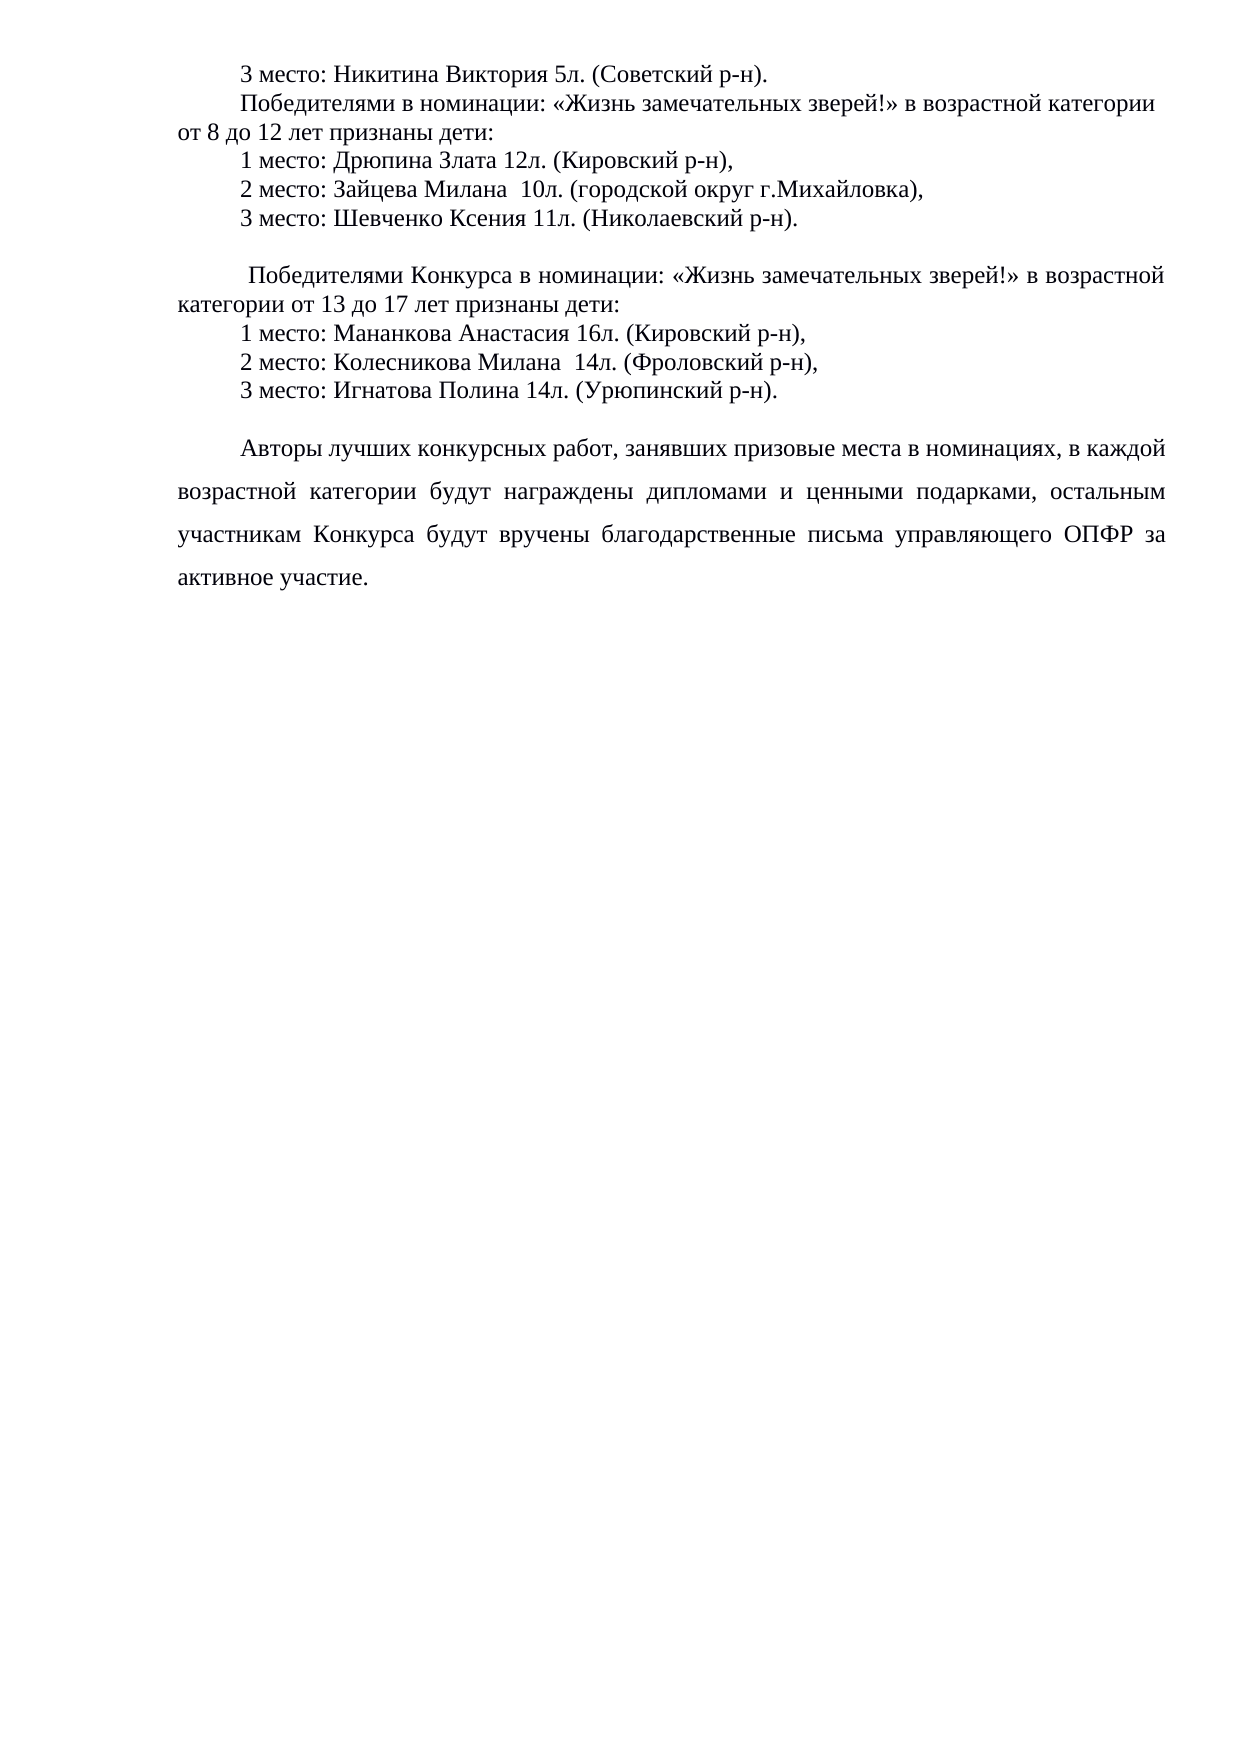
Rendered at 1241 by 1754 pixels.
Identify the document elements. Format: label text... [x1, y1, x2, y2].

text 3 место: Шевченко Ксения 11л. (Николаевский р-н). [177, 203, 1167, 232]
text 3 место: Никитина Виктория 5л. (Советский р-н). [177, 59, 1167, 88]
text 1 место: Мананкова Анастасия 16л. (Кировский р-н), [177, 318, 1167, 347]
text 3 место: Игнатова Полина 14л. (Урюпинский р-н). [177, 375, 1167, 404]
text Победителями Конкурса в номинации: «Жизнь замечательных зверей!» в возрастной категории от 13 до 17 лет признаны дети: [177, 260, 1167, 318]
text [177, 88, 1167, 117]
text 2 место: Зайцева Милана 10л. (городской округ г.Михайловка), [177, 174, 1167, 203]
text от 8 до 12 лет признаны дети: [177, 117, 1167, 145]
text 1 место: Дрюпина Злата 12л. (Кировский р-н), [177, 145, 1167, 174]
text 2 место: Колесникова Милана 14л. (Фроловский р-н), [177, 347, 1167, 375]
text Авторы лучших конкурсных работ, занявших призовые места в номинациях, в каждой возрастной категории будут награждены дипломами и ценными подарками, остальным участникам Конкурса будут вручены благодарственные письма управляющего ОПФР за активное участие. [177, 433, 1167, 591]
